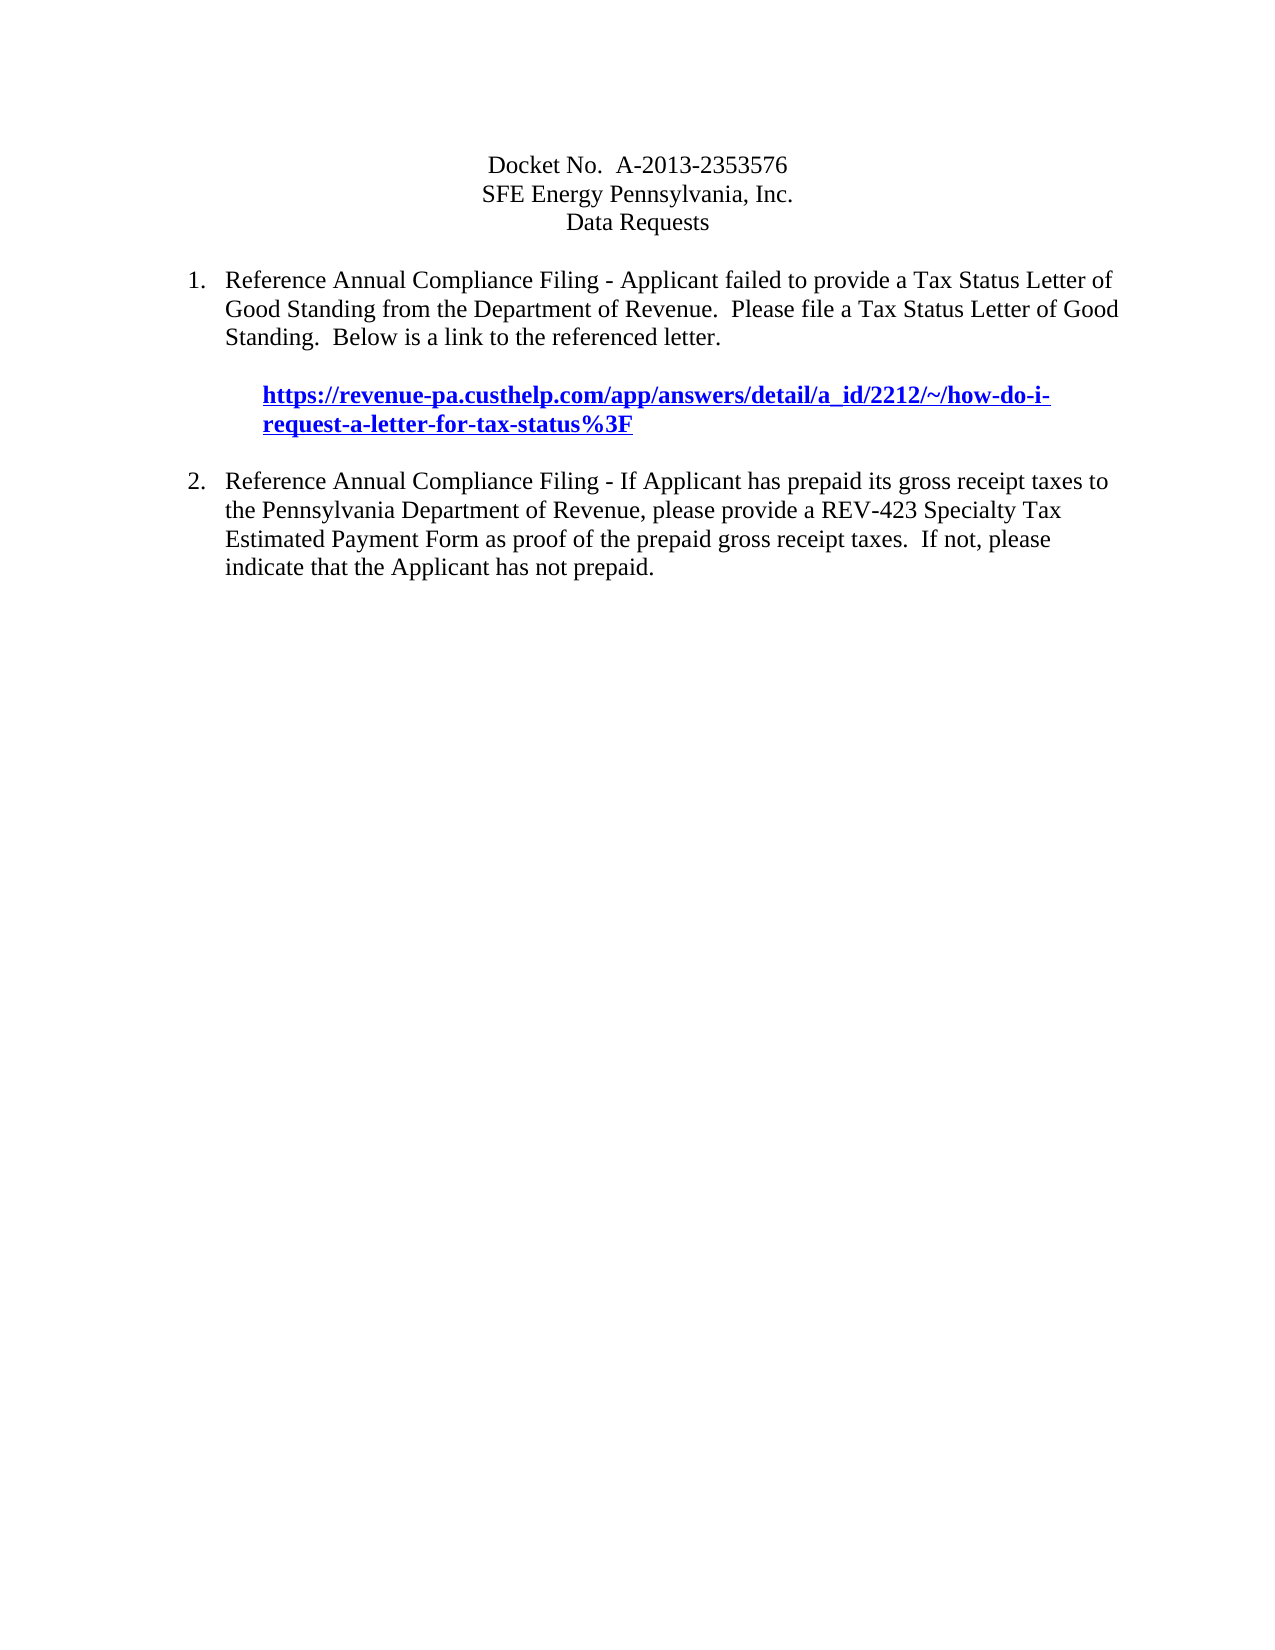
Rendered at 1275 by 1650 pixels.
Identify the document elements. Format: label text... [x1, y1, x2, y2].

text Docket No. A-2013-2353576 [150, 150, 1125, 179]
text Data Requests [150, 207, 1125, 236]
list Reference Annual Compliance Filing - Applicant failed to provide a Tax Status Letter of Good Standing from the Department of Revenue. Please file a Tax Status Letter of Good Standing. Below is a link to the referenced letter. [187, 265, 1125, 351]
text https://revenue-pa.custhelp.com/app/answers/detail/a_id/2212/~/how-do-i-request-a-letter-for-tax-status%3F [262, 380, 1125, 437]
text SFE Energy Pennsylvania, Inc. [150, 179, 1125, 207]
list Reference Annual Compliance Filing - If Applicant has prepaid its gross receipt taxes to the Pennsylvania Department of Revenue, please provide a REV-423 Specialty Tax Estimated Payment Form as proof of the prepaid gross receipt taxes. If not, please indicate that the Applicant has not prepaid. [187, 466, 1125, 581]
